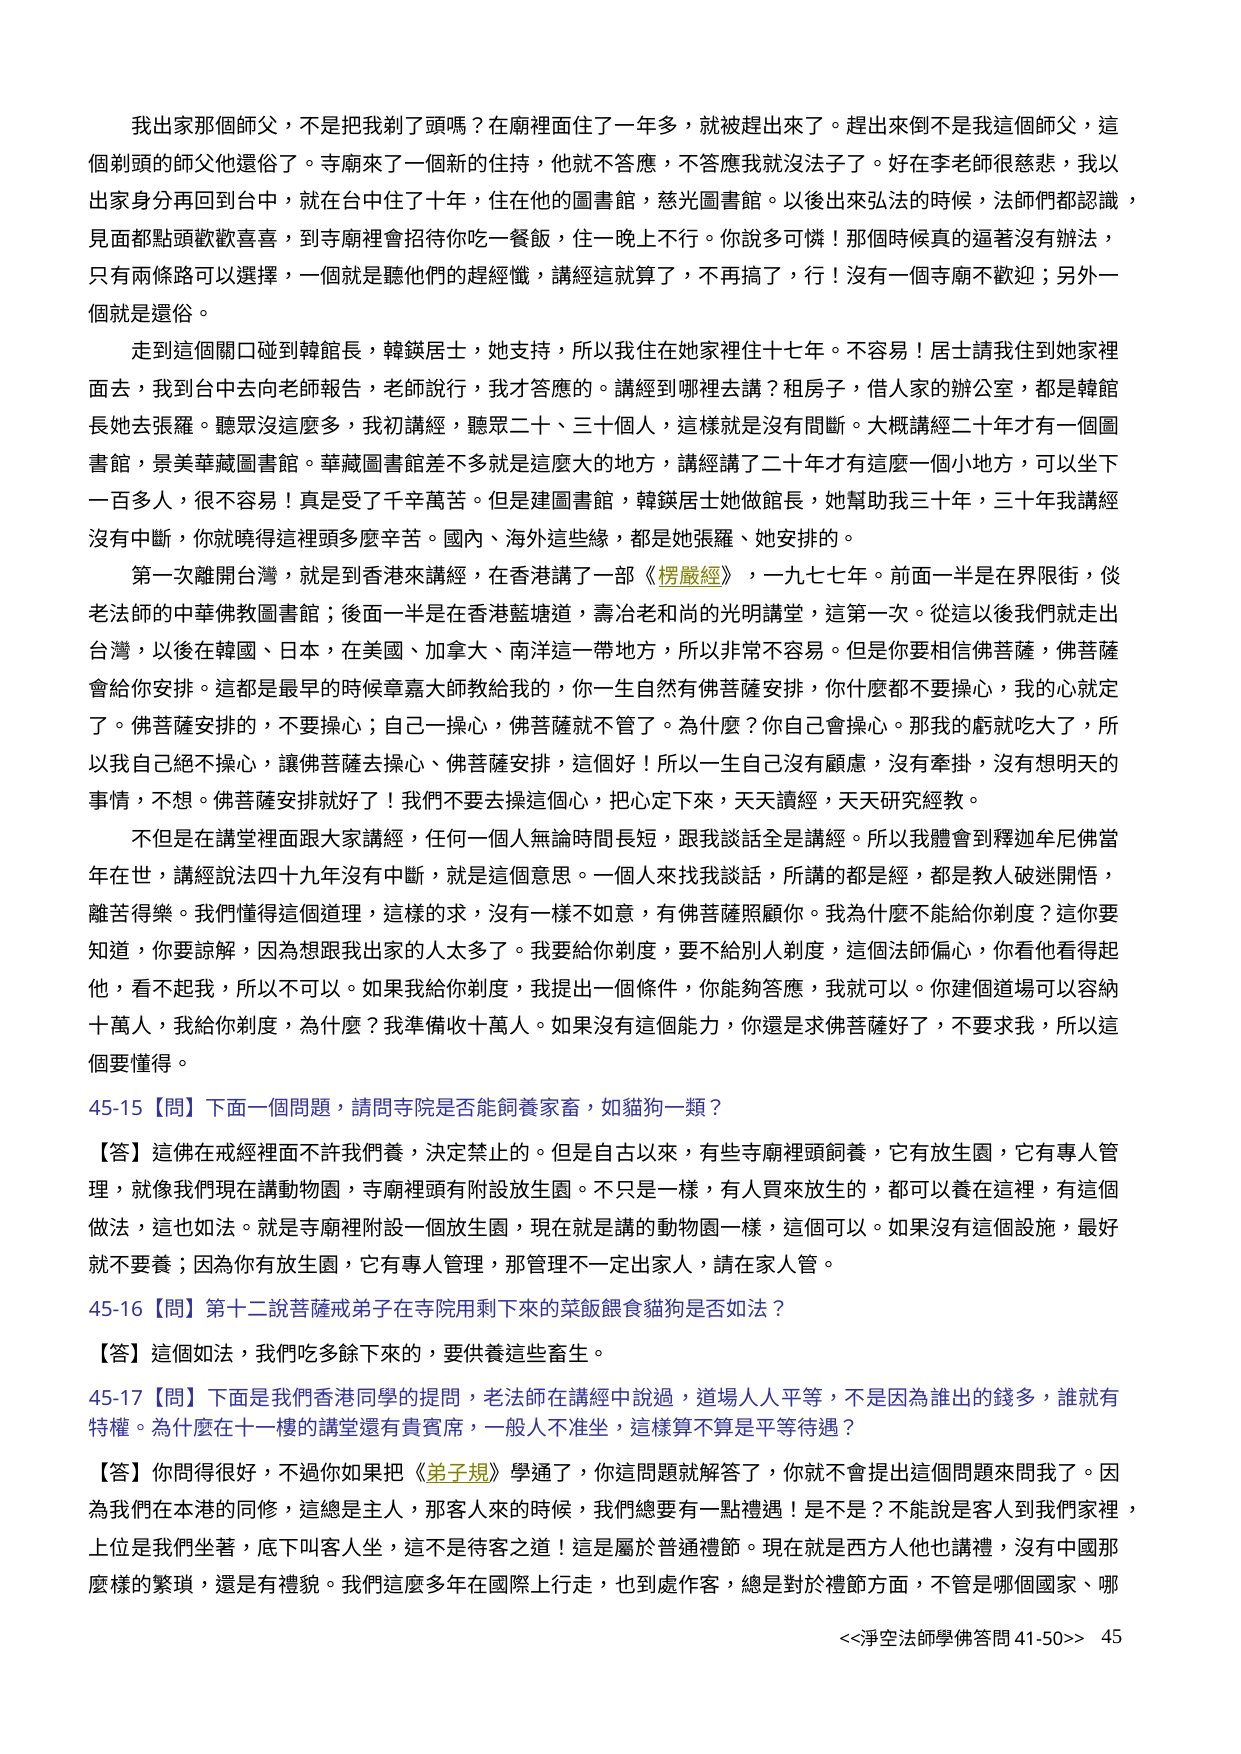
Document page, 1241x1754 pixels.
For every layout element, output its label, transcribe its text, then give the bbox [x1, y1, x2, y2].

text 第一次離開台灣，就是到香港來講經，在香港講了一部《楞嚴經》，一九七七年。前面一半是在界限街，倓老法師的中華佛教圖書館；後面一半是在香港藍塘道，壽冶老和尚的光明講堂，這第一次。從這以後我們就走出台灣，以後在韓國、日本，在美國、加拿大、南洋這一帶地方，所以非常不容易。但是你要相信佛菩薩，佛菩薩會給你安排。這都是最早的時候章嘉大師教給我的，你一生自然有佛菩薩安排，你什麼都不要操心，我的心就定了。佛菩薩安排的，不要操心；自己一操心，佛菩薩就不管了。為什麼？你自己會操心。那我的虧就吃大了，所以我自己絕不操心，讓佛菩薩去操心、佛菩薩安排，這個好！所以一生自己沒有顧慮，沒有牽掛，沒有想明天的事情，不想。佛菩薩安排就好了！我們不要去操這個心，把心定下來，天天讀經，天天研究經教。 [89, 556, 1122, 818]
subtitle 45-16【問】第十二說菩薩戒弟子在寺院用剩下來的菜飯餵食貓狗是否如法？ [89, 1293, 1122, 1323]
text 走到這個關口碰到韓館長，韓鍈居士，她支持，所以我住在她家裡住十七年。不容易！居士請我住到她家裡面去，我到台中去向老師報告，老師說行，我才答應的。講經到哪裡去講？租房子，借人家的辦公室，都是韓館長她去張羅。聽眾沒這麼多，我初講經，聽眾二十、三十個人，這樣就是沒有間斷。大概講經二十年才有一個圖書館，景美華藏圖書館。華藏圖書館差不多就是這麼大的地方，講經講了二十年才有這麼一個小地方，可以坐下一百多人，很不容易！真是受了千辛萬苦。但是建圖書館，韓鍈居士她做館長，她幫助我三十年，三十年我講經沒有中斷，你就曉得這裡頭多麼辛苦。國內、海外這些緣，都是她張羅、她安排的。 [89, 331, 1122, 556]
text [89, 1452, 1122, 1602]
text 【答】這個如法，我們吃多餘下來的，要供養這些畜生。 [89, 1333, 1122, 1371]
subtitle 45-17【問】下面是我們香港同學的提問，老法師在講經中說過，道場人人平等，不是因為誰出的錢多，誰就有特權。為什麼在十一樓的講堂還有貴賓席，一般人不准坐，這樣算不算是平等待遇？ [89, 1381, 1122, 1442]
text 【答】這佛在戒經裡面不許我們養，決定禁止的。但是自古以來，有些寺廟裡頭飼養，它有放生園，它有專人管理，就像我們現在講動物園，寺廟裡頭有附設放生園。不只是一樣，有人買來放生的，都可以養在這裡，有這個做法，這也如法。就是寺廟裡附設一個放生園，現在就是講的動物園一樣，這個可以。如果沒有這個設施，最好就不要養；因為你有放生園，它有專人管理，那管理不一定出家人，請在家人管。 [89, 1132, 1122, 1282]
text 我出家那個師父，不是把我剃了頭嗎？在廟裡面住了一年多，就被趕出來了。趕出來倒不是我這個師父，這個剃頭的師父他還俗了。寺廟來了一個新的住持，他就不答應，不答應我就沒法子了。好在李老師很慈悲，我以出家身分再回到台中，就在台中住了十年，住在他的圖書館，慈光圖書館。以後出來弘法的時候，法師們都認識，見面都點頭歡歡喜喜，到寺廟裡會招待你吃一餐飯，住一晚上不行。你說多可憐！那個時候真的逼著沒有辦法，只有兩條路可以選擇，一個就是聽他們的趕經懺，講經這就算了，不再搞了，行！沒有一個寺廟不歡迎；另外一個就是還俗。 [89, 106, 1122, 331]
text 不但是在講堂裡面跟大家講經，任何一個人無論時間長短，跟我談話全是講經。所以我體會到釋迦牟尼佛當年在世，講經說法四十九年沒有中斷，就是這個意思。一個人來找我談話，所講的都是經，都是教人破迷開悟，離苦得樂。我們懂得這個道理，這樣的求，沒有一樣不如意，有佛菩薩照顧你。我為什麼不能給你剃度？這你要知道，你要諒解，因為想跟我出家的人太多了。我要給你剃度，要不給別人剃度，這個法師偏心，你看他看得起他，看不起我，所以不可以。如果我給你剃度，我提出一個條件，你能夠答應，我就可以。你建個道場可以容納十萬人，我給你剃度，為什麼？我準備收十萬人。如果沒有這個能力，你還是求佛菩薩好了，不要求我，所以這個要懂得。 [89, 818, 1122, 1081]
subtitle 45-15【問】下面一個問題，請問寺院是否能飼養家畜，如貓狗一類？ [89, 1091, 1122, 1122]
